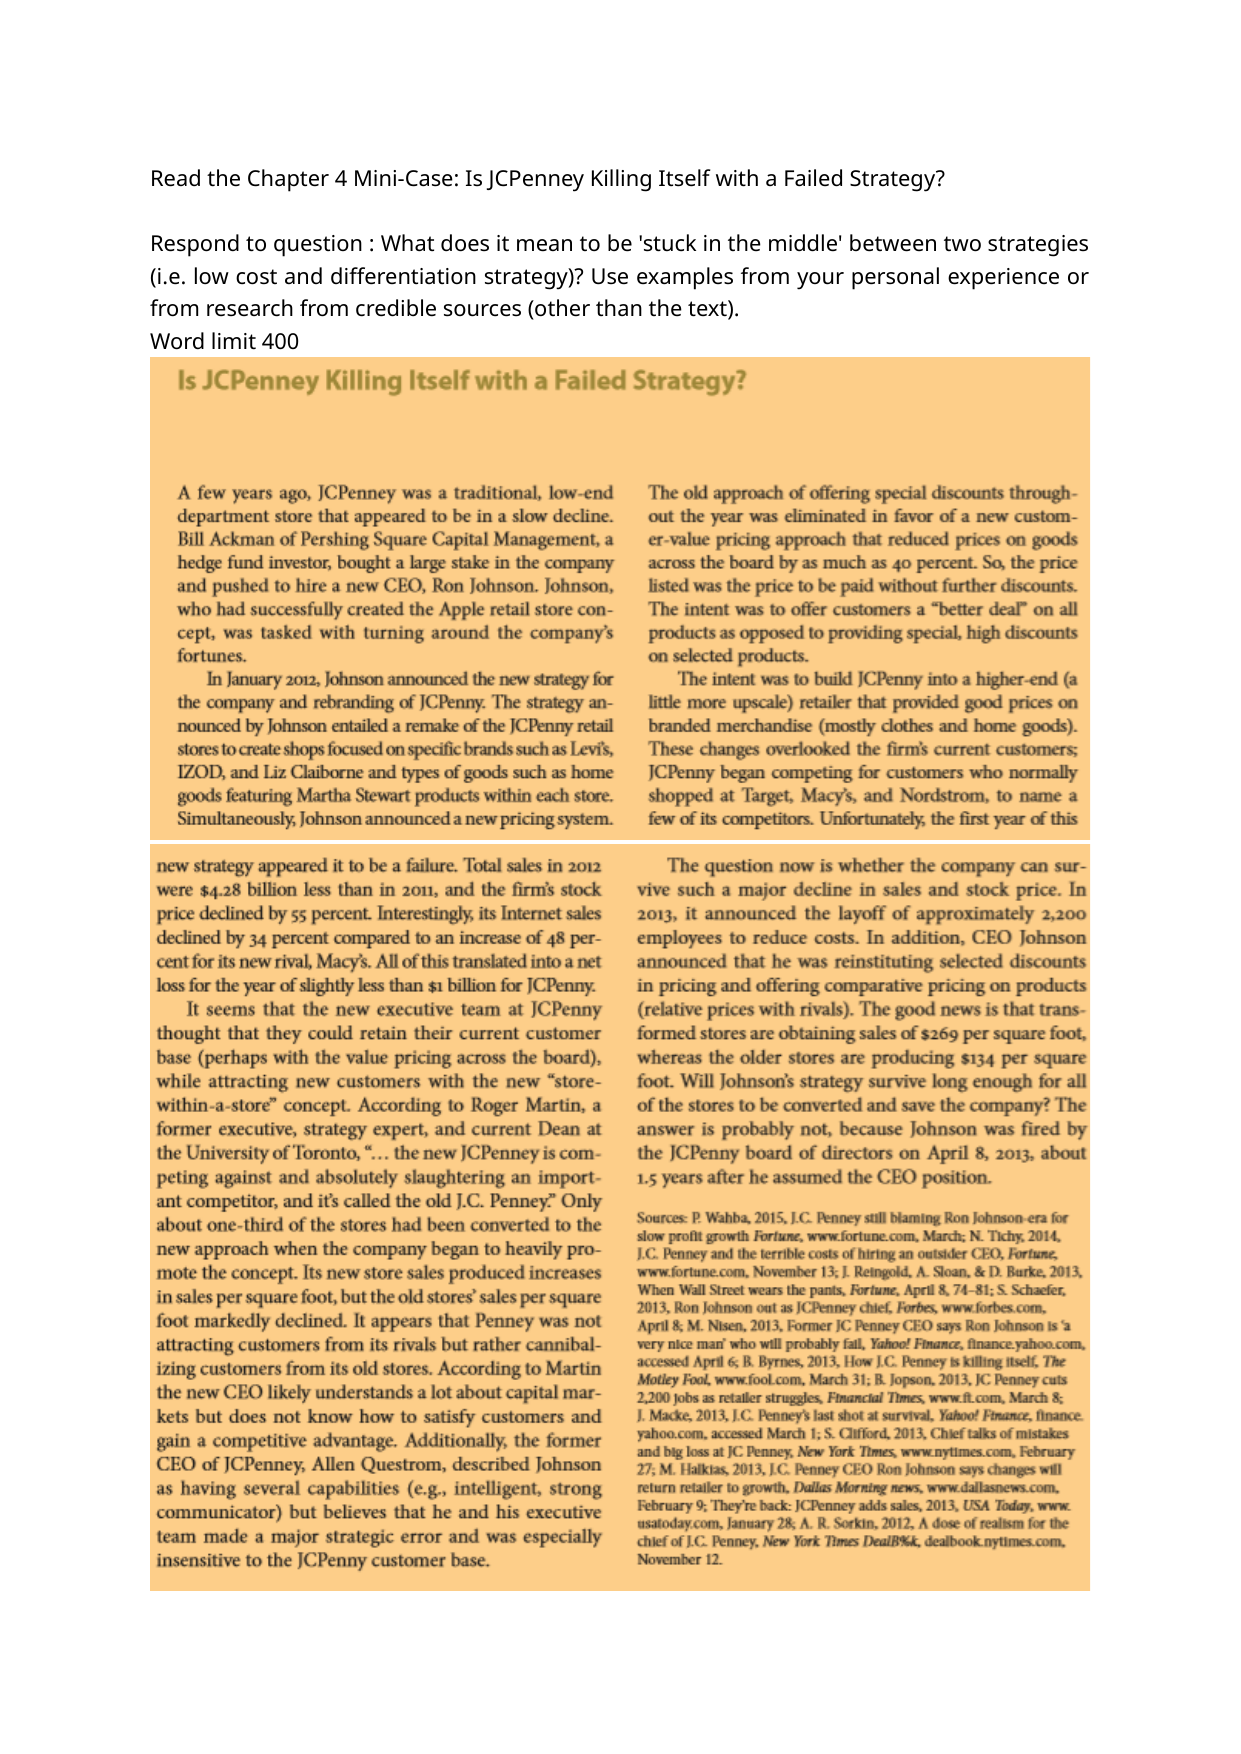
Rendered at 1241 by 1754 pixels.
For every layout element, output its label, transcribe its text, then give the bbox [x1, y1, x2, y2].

text Respond to question : What does it mean to be 'stuck in the middle' between two strategies (i.e. low cost and differentiation strategy)? Use examples from your personal experience or from research from credible sources (other than the text). [150, 227, 1090, 324]
text Read the Chapter 4 Mini-Case: Is JCPenney Killing Itself with a Failed Strategy? [150, 162, 1090, 194]
picture [150, 844, 1091, 1591]
text Word limit 400 [150, 324, 1090, 357]
picture [150, 357, 1091, 840]
